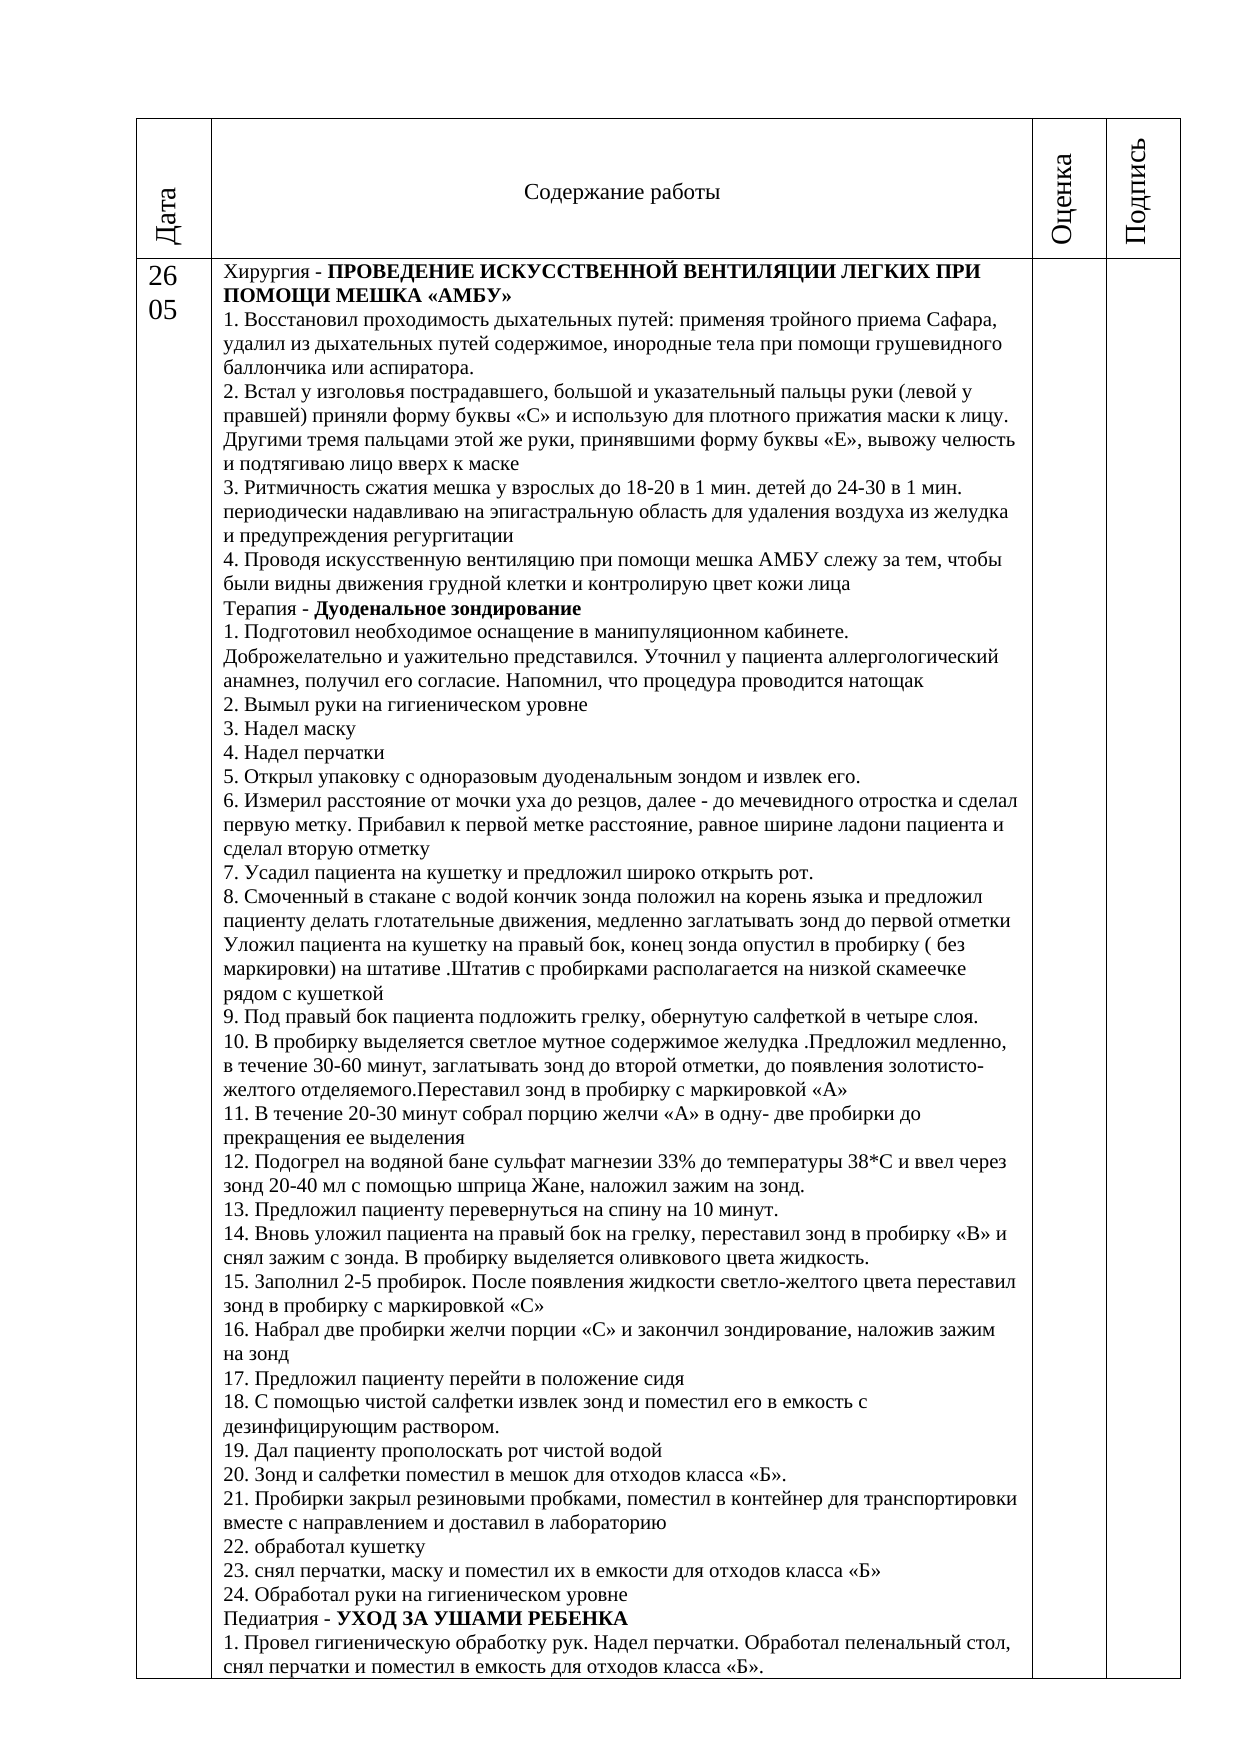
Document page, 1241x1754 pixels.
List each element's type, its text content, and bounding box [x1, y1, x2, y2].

table_cell 26 05 [137, 259, 211, 1678]
table_cell [1033, 259, 1106, 1678]
table_cell [1107, 259, 1180, 1678]
table_header Оценка [1033, 119, 1106, 257]
table_header Содержание работы [212, 119, 1032, 257]
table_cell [212, 259, 1032, 1678]
table_header Дата [137, 119, 211, 257]
table_header Подпись [1107, 119, 1180, 257]
